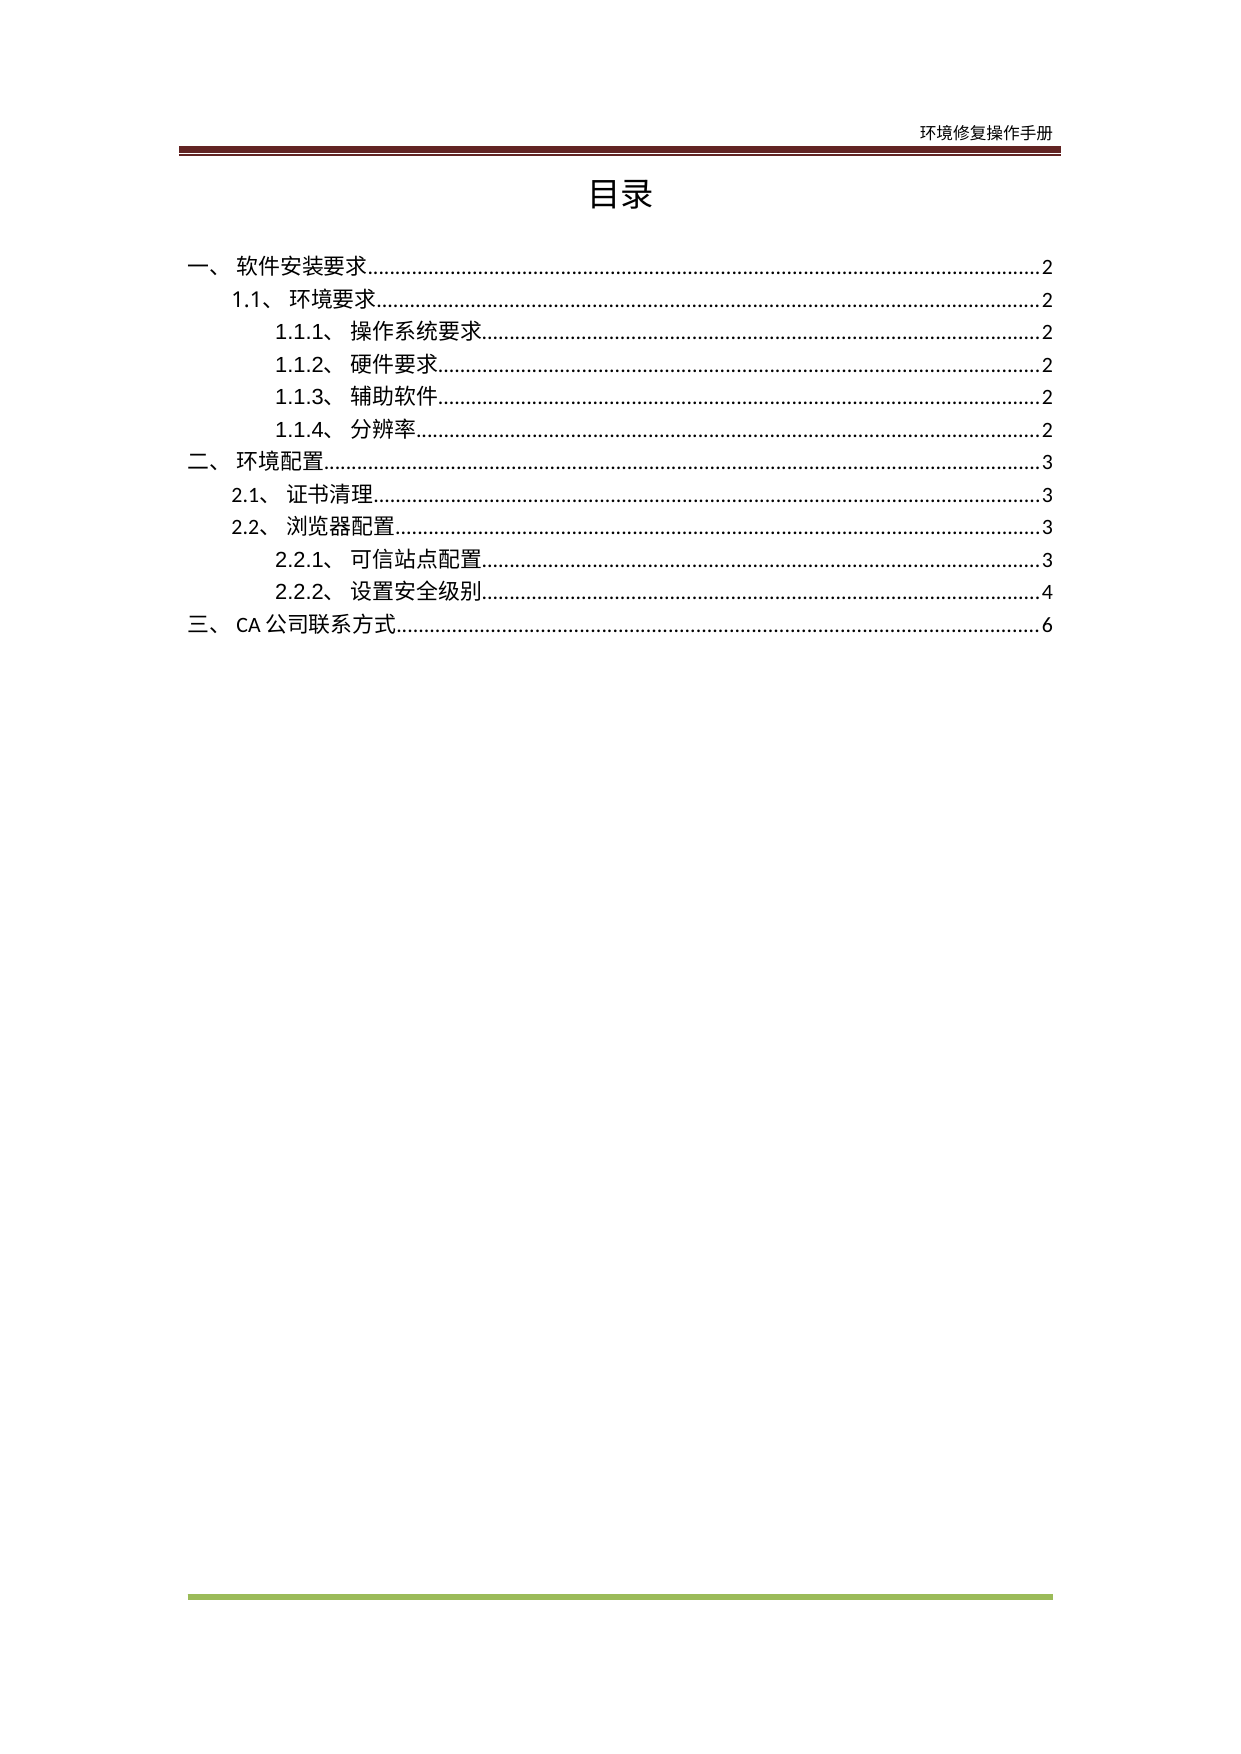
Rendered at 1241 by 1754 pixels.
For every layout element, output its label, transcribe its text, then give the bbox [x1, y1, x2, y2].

text 1.1.3、 辅助软件 2 [275, 379, 1053, 411]
text 2.2.1、 可信站点配置 3 [275, 541, 1053, 574]
text 1.1、 环境要求 2 [231, 281, 1053, 314]
text 目录 [187, 160, 1053, 225]
text 2.2.2、 设置安全级别 4 [275, 574, 1053, 606]
text 一、 软件安装要求 2 [187, 249, 1053, 281]
text 2.1、 证书清理 3 [231, 476, 1053, 509]
text 二、 环境配置 3 [187, 444, 1053, 476]
text 三、 CA公司联系方式 6 [187, 606, 1053, 639]
text 2.2、 浏览器配置 3 [231, 509, 1053, 541]
text 1.1.4、 分辨率 2 [275, 411, 1053, 444]
text 1.1.2、 硬件要求 2 [275, 346, 1053, 379]
text 1.1.1、 操作系统要求 2 [275, 314, 1053, 346]
